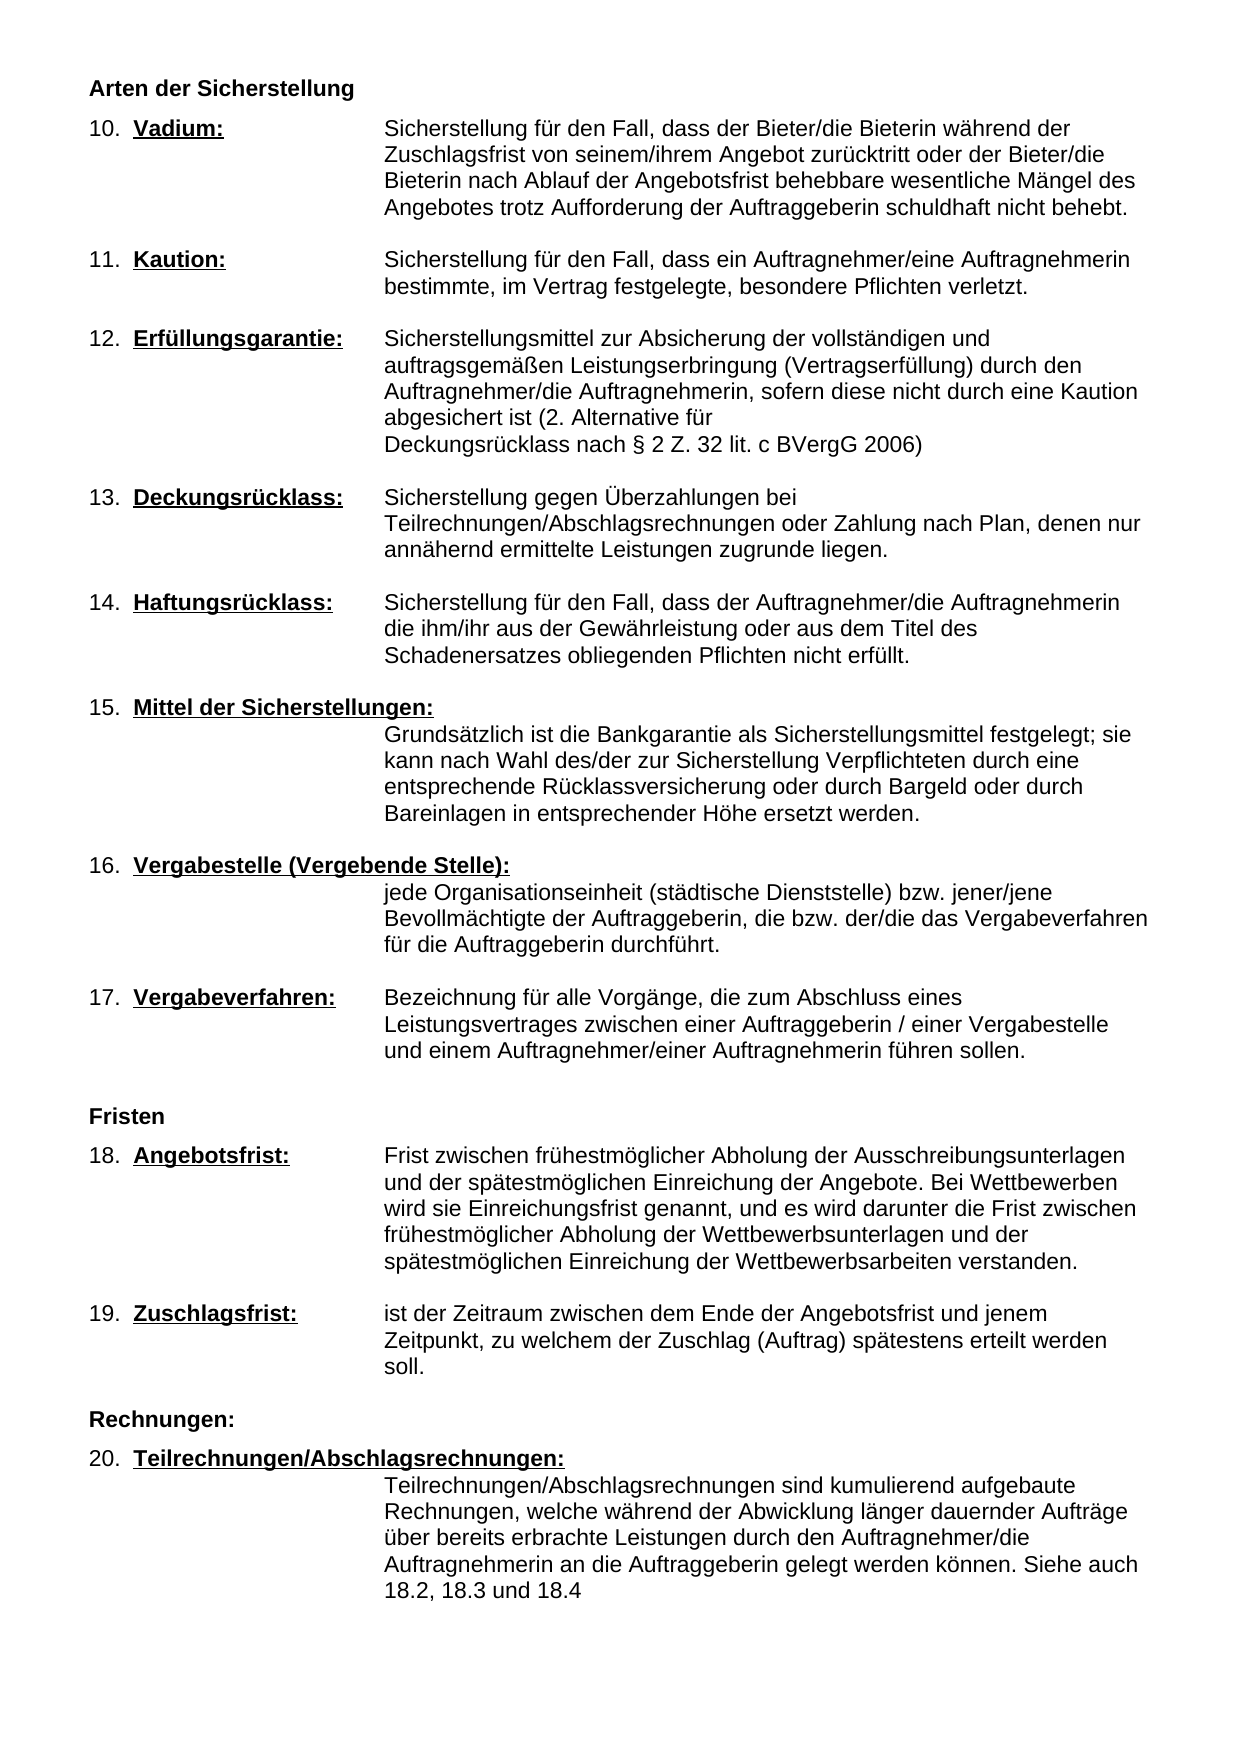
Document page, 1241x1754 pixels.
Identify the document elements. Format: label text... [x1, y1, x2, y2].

list Angebotsfrist: Frist zwischen frühestmöglicher Abholung der Ausschreibungsunterlagen und der spätestmöglichen Einreichung der Angebote. Bei Wettbewerben wird sie Einreichungsfrist genannt, und es wird darunter die Frist zwischen frühestmöglicher Abholung der Wettbewerbsunterlagen und der spätestmöglichen Einreichung der Wettbewerbsarbeiten verstanden. [89, 1142, 1152, 1274]
list Vergabestelle (Vergebende Stelle): jede Organisationseinheit (städtische Dienststelle) bzw. jener/jene Bevollmächtigte der Auftraggeberin, die bzw. der/die das Vergabeverfahren für die Auftraggeberin durchführt. [89, 852, 1152, 958]
list Kaution: Sicherstellung für den Fall, dass ein Auftragnehmer/eine Auftragnehmerin bestimmte, im Vertrag festgelegte, besondere Pflichten verletzt. [89, 246, 1152, 299]
text Fristen [89, 1103, 1152, 1129]
list Deckungsrücklass: Sicherstellung gegen Überzahlungen bei Teilrechnungen/Abschlagsrechnungen oder Zahlung nach Plan, denen nur annähernd ermittelte Leistungen zugrunde liegen. [89, 483, 1152, 562]
list Erfüllungsgarantie: Sicherstellungsmittel zur Absicherung der vollständigen und auftragsgemäßen Leistungserbringung (Vertragserfüllung) durch den Auftragnehmer/die Auftragnehmerin, sofern diese nicht durch eine Kaution abgesichert ist (2. Alternative für Deckungsrücklass nach § 2 Z. 32 lit. c BVergG 2006) [89, 325, 1152, 457]
list Arten der Sicherstellung [89, 75, 1152, 101]
list Zuschlagsfrist: ist der Zeitraum zwischen dem Ende der Angebotsfrist und jenem Zeitpunkt, zu welchem der Zuschlag (Auftrag) spätestens erteilt werden soll. [89, 1300, 1152, 1379]
text Rechnungen: [89, 1406, 1152, 1432]
list Mittel der Sicherstellungen: Grundsätzlich ist die Bankgarantie als Sicherstellungsmittel festgelegt; sie kann nach Wahl des/der zur Sicherstellung Verpflichteten durch eine entsprechende Rücklassversicherung oder durch Bargeld oder durch Bareinlagen in entsprechender Höhe ersetzt werden. [89, 694, 1152, 826]
list Vadium: Sicherstellung für den Fall, dass der Bieter/die Bieterin während der Zuschlagsfrist von seinem/ihrem Angebot zurücktritt oder der Bieter/die Bieterin nach Ablauf der Angebotsfrist behebbare wesentliche Mängel des Angebotes trotz Aufforderung der Auftraggeberin schuldhaft nicht behebt. [89, 114, 1152, 220]
list Teilrechnungen/Abschlagsrechnungen: Teilrechnungen/Abschlagsrechnungen sind kumulierend aufgebaute Rechnungen, welche während der Abwicklung länger dauernder Aufträge über bereits erbrachte Leistungen durch den Auftragnehmer/die Auftragnehmerin an die Auftraggeberin gelegt werden können. Siehe auch 18.2, 18.3 und 18.4 [89, 1445, 1152, 1603]
list Haftungsrücklass: Sicherstellung für den Fall, dass der Auftragnehmer/die Auftragnehmerin die ihm/ihr aus der Gewährleistung oder aus dem Titel des Schadenersatzes obliegenden Pflichten nicht erfüllt. [89, 589, 1152, 668]
list Vergabeverfahren: Bezeichnung für alle Vorgänge, die zum Abschluss eines Leistungsvertrages zwischen einer Auftraggeberin / einer Vergabestelle und einem Auftragnehmer/einer Auftragnehmerin führen sollen. [89, 984, 1152, 1063]
